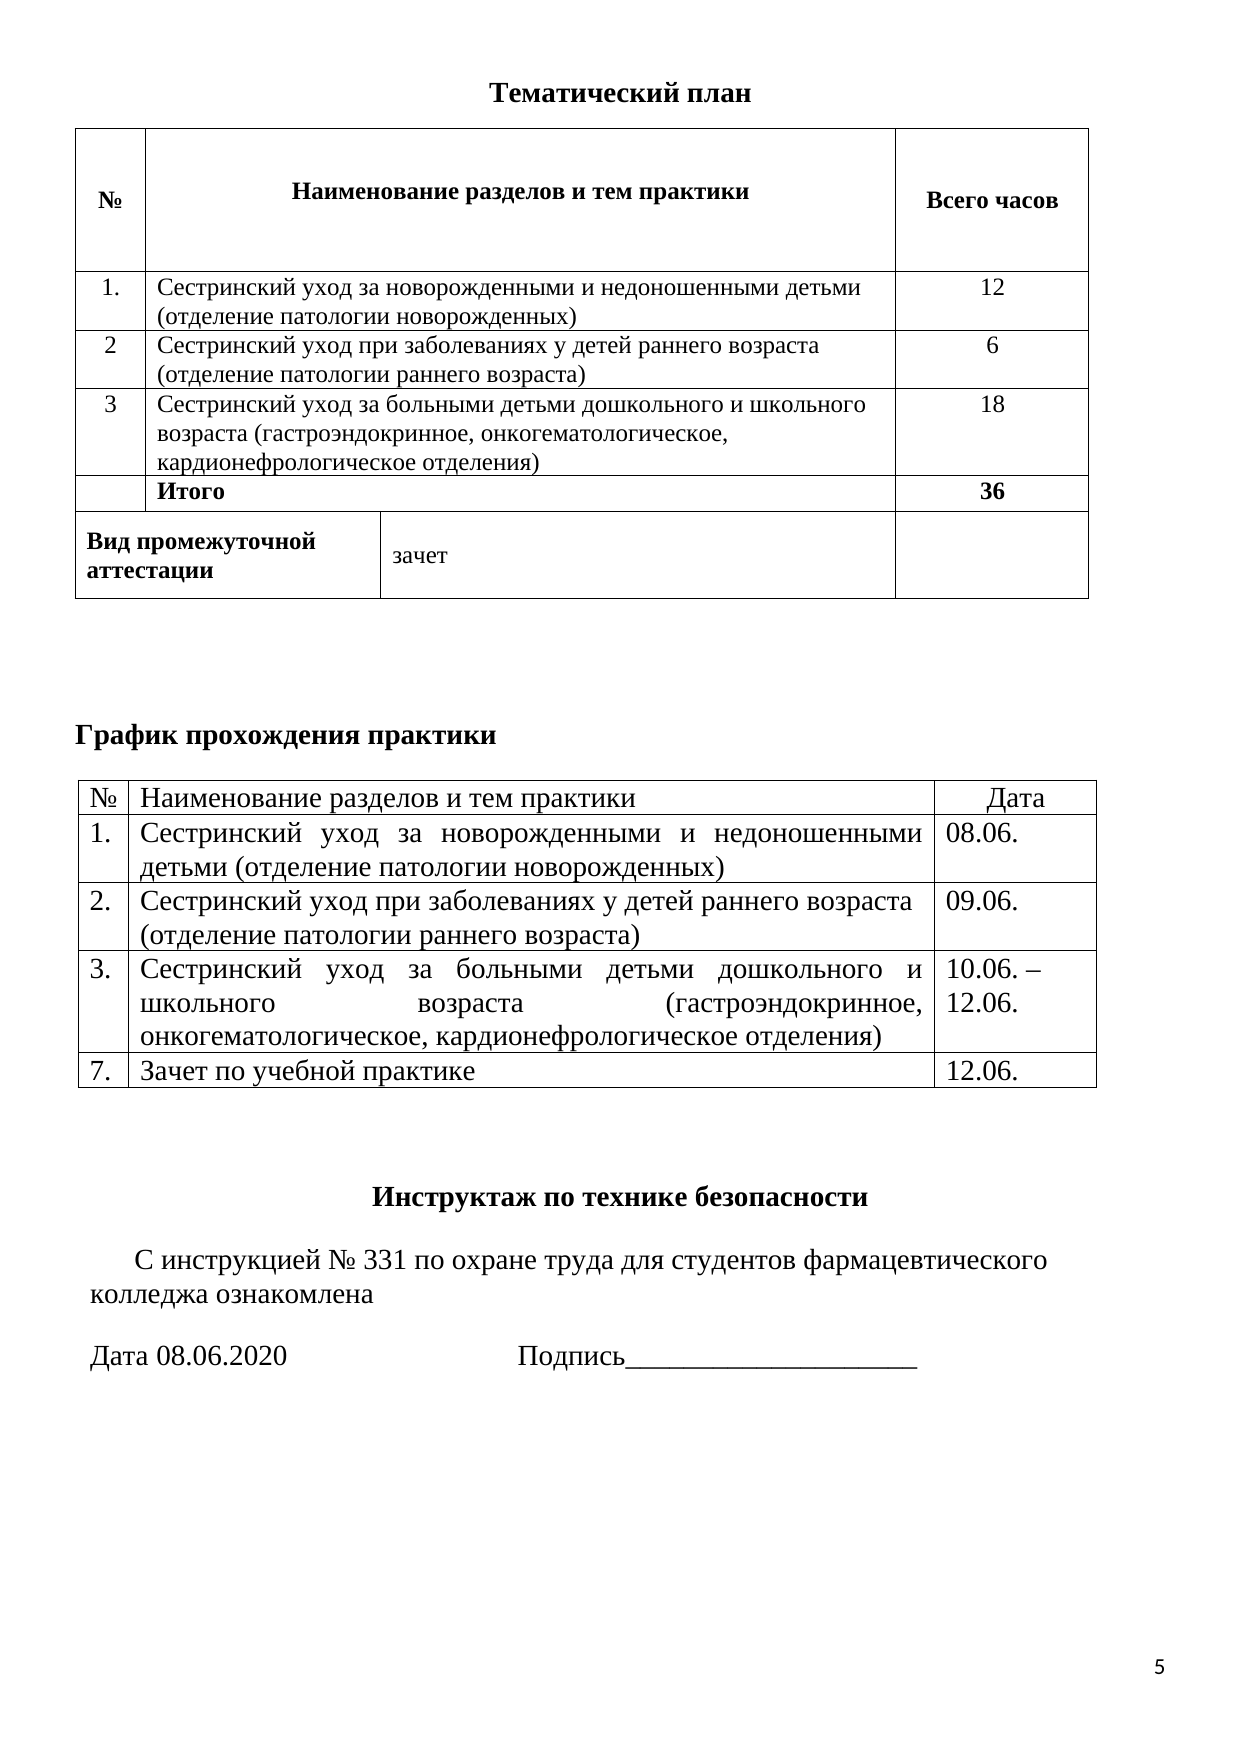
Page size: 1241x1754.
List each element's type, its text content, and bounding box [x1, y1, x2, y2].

table_header Наименование разделов и тем практики [129, 781, 934, 814]
table_header Дата [935, 781, 1096, 814]
table_header Всего часов [896, 129, 1088, 271]
table_cell Сестринский уход при заболеваниях у детей раннего возраста (отделение патологии раннего возраста) [146, 331, 895, 388]
table_cell Итого [146, 476, 895, 511]
table_cell Вид промежуточной аттестации [76, 512, 380, 598]
table_cell 2. [79, 883, 128, 950]
table_cell Сестринский уход за новорожденными и недоношенными детьми (отделение патологии новорожденных) [129, 815, 934, 882]
table_cell Сестринский уход за больными детьми дошкольного и школьного возраста (гастроэндокринное, онкогематологическое, кардионефрологическое отделения) [146, 389, 895, 475]
table_cell 2 [76, 331, 145, 388]
table_cell 08.06. [935, 815, 1096, 882]
table_cell 6 [896, 331, 1088, 388]
table_cell 7. [79, 1053, 128, 1087]
table_cell 3 [76, 389, 145, 475]
table_cell Сестринский уход за больными детьми дошкольного и школьного возраста (гастроэндокринное, онкогематологическое, кардионефрологическое отделения) [129, 951, 934, 1052]
table_header Наименование разделов и тем практики [146, 129, 895, 271]
table_cell 3. [79, 951, 128, 1052]
table_cell Сестринский уход при заболеваниях у детей раннего возраста (отделение патологии раннего возраста) [129, 883, 934, 950]
text С инструкцией № 331 по охране труда для студентов фармацевтического колледжа ознакомлена [90, 1242, 1165, 1309]
table_header № [79, 781, 128, 814]
table_cell 12 [896, 272, 1088, 329]
table_cell 12.06. [935, 1053, 1096, 1087]
table_cell 18 [896, 389, 1088, 475]
table_header № [76, 129, 145, 271]
table_cell Зачет по учебной практике [129, 1053, 934, 1087]
table_cell 1. [79, 815, 128, 882]
table_cell [896, 512, 1088, 598]
table_cell 10.06. – 12.06. [935, 951, 1096, 1052]
table_cell Сестринский уход за новорожденными и недоношенными детьми (отделение патологии новорожденных) [146, 272, 895, 329]
table_cell 1. [76, 272, 145, 329]
table_cell [76, 476, 145, 511]
table_cell зачет [381, 512, 895, 598]
text Тематический план [75, 75, 1165, 108]
text Дата 08.06.2020 Подпись____________________ [90, 1338, 1165, 1372]
table_cell 09.06. [935, 883, 1096, 950]
text Инструктаж по технике безопасности [75, 1179, 1165, 1213]
table_cell 36 [896, 476, 1088, 511]
text График прохождения практики [75, 717, 1165, 750]
